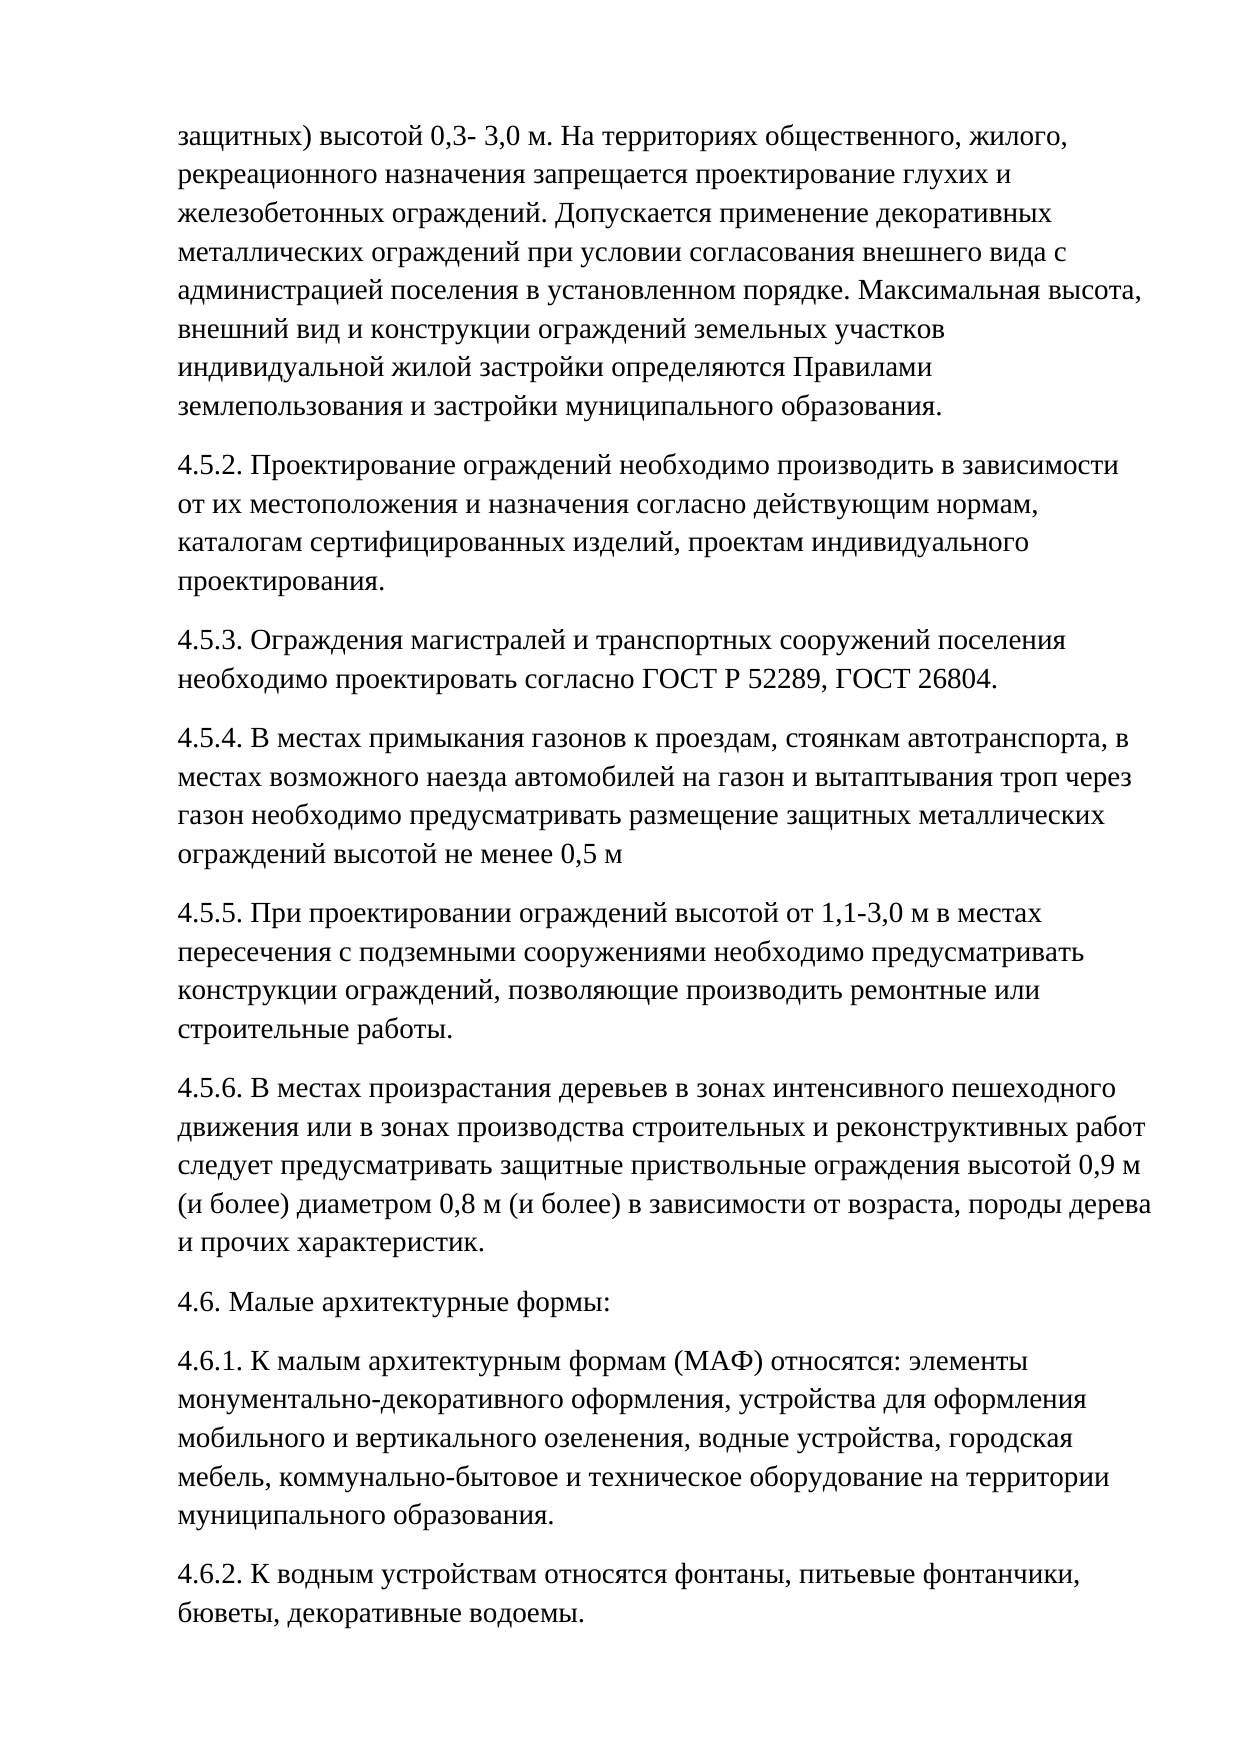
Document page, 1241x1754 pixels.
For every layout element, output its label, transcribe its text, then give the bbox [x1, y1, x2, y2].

text 4.5.3. Ограждения магистралей и транспортных сооружений поселения необходимо проектировать согласно ГОСТ Р 52289, ГОСТ 26804. [177, 622, 1152, 694]
text 4.6.2. К водным устройствам относятся фонтаны, питьевые фонтанчики, бюветы, декоративные водоемы. [177, 1557, 1152, 1629]
text 4.5.6. В местах произрастания деревьев в зонах интенсивного пешеходного движения или в зонах производства строительных и реконструктивных работ следует предусматривать защитные приствольные ограждения высотой 0,9 м (и более) диаметром 0,8 м (и более) в зависимости от возраста, породы дерева и прочих характеристик. [177, 1070, 1152, 1258]
text 4.5.2. Проектирование ограждений необходимо производить в зависимости от их местоположения и назначения согласно действующим нормам, каталогам сертифицированных изделий, проектам индивидуального проектирования. [177, 447, 1152, 596]
text 4.6. Малые архитектурные формы: [177, 1284, 1152, 1317]
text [177, 118, 1152, 421]
text 4.5.4. В местах примыкания газонов к проездам, стоянкам автотранспорта, в местах возможного наезда автомобилей на газон и вытаптывания троп через газон необходимо предусматривать размещение защитных металлических ограждений высотой не менее 0,5 м [177, 720, 1152, 869]
text 4.5.5. При проектировании ограждений высотой от 1,1-3,0 м в местах пересечения с подземными сооружениями необходимо предусматривать конструкции ограждений, позволяющие производить ремонтные или строительные работы. [177, 895, 1152, 1044]
text 4.6.1. К малым архитектурным формам (МАФ) относятся: элементы монументально-декоративного оформления, устройства для оформления мобильного и вертикального озеленения, водные устройства, городская мебель, коммунально-бытовое и техническое оборудование на территории муниципального образования. [177, 1343, 1152, 1531]
